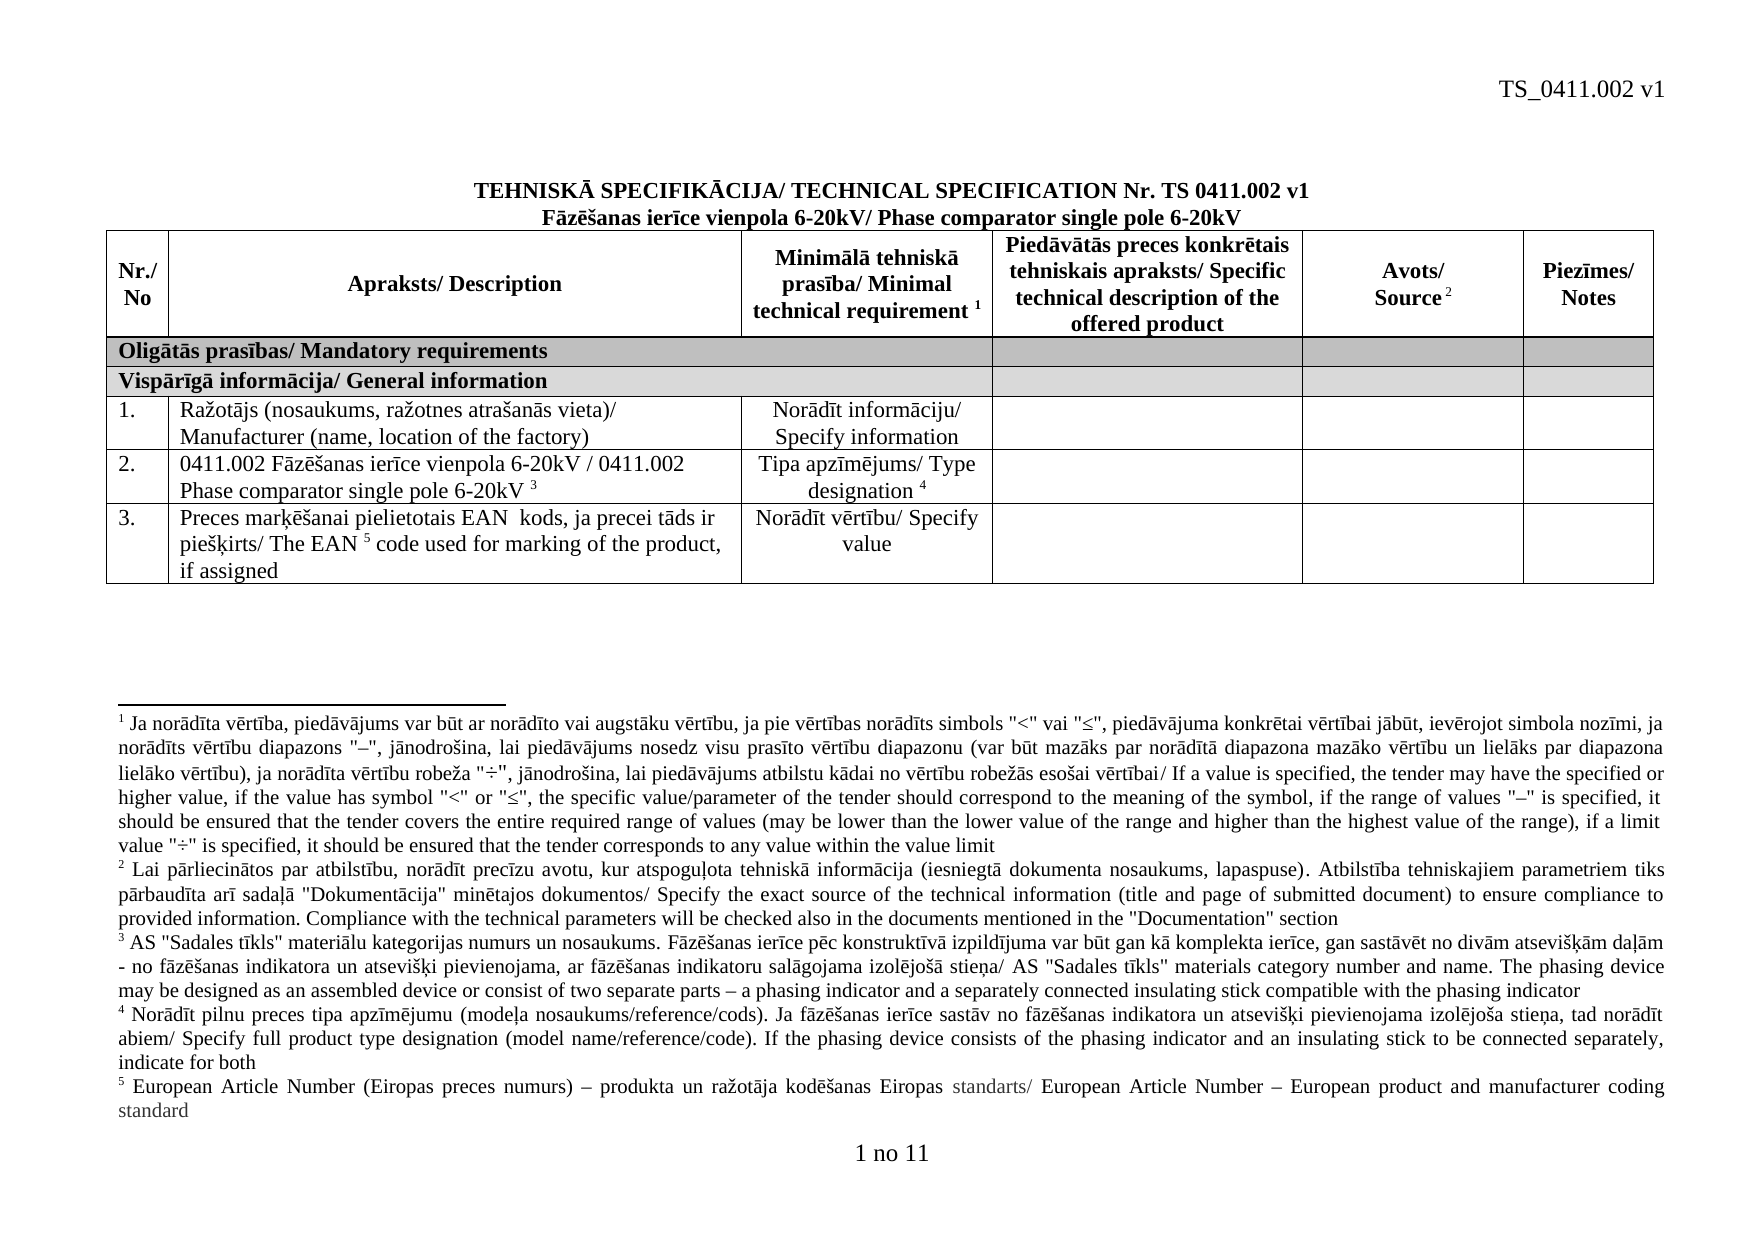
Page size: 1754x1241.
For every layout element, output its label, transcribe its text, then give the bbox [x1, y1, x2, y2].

table_cell Vispārīgā informācija/ General information [107, 367, 992, 396]
table_cell Norādīt vērtību/ Specify value [742, 504, 992, 583]
table_header Piezīmes/ Notes [1524, 231, 1653, 336]
title Fāzēšanas ierīce vienpola 6-20kV/ Phase comparator single pole 6-20kV [118, 203, 1665, 230]
table_cell Tipa apzīmējums/ Type designation [742, 450, 992, 503]
table_cell [1524, 367, 1653, 396]
table_cell [993, 397, 1302, 449]
table_cell Norādīt informāciju/ Specify information [742, 397, 992, 449]
table_cell [1524, 450, 1653, 503]
table_cell [1303, 504, 1523, 583]
table_header Avots/ Source [1303, 231, 1523, 336]
table_cell [107, 450, 168, 503]
table_cell [1303, 450, 1523, 503]
table_cell [107, 397, 168, 449]
table_header Nr./ No [107, 231, 168, 336]
table_cell Preces marķēšanai pielietotais EAN kods, ja precei tāds ir piešķirts/ The EAN code used for marking of the product, if assigned [169, 504, 741, 583]
title TEHNISKĀ SPECIFIKĀCIJA/ TECHNICAL SPECIFICATION Nr. TS 0411.002 v1 [118, 177, 1665, 203]
table_header Minimālā tehniskā prasība/ Minimal technical requirement [742, 231, 992, 336]
table_cell [993, 450, 1302, 503]
table_cell [993, 367, 1302, 396]
table_header Apraksts/ Description [169, 231, 741, 336]
table_cell [1303, 367, 1523, 396]
table_cell [1303, 338, 1523, 366]
table_cell 0411.002 Fāzēšanas ierīce vienpola 6-20kV / 0411.002 Phase comparator single pole 6-20kV [169, 450, 741, 503]
table_cell Ražotājs (nosaukums, ražotnes atrašanās vieta)/ Manufacturer (name, location of the factory) [169, 397, 741, 449]
table_cell [1524, 504, 1653, 583]
table_cell [1303, 397, 1523, 449]
table_cell [993, 504, 1302, 583]
table_cell [107, 504, 168, 583]
table_cell [1524, 397, 1653, 449]
table_header Piedāvātās preces konkrētais tehniskais apraksts/ Specific technical description of the offered product [993, 231, 1302, 336]
table_cell Oligātās prasības/ Mandatory requirements [107, 338, 992, 366]
table_cell [993, 338, 1302, 366]
table_cell [1524, 338, 1653, 366]
